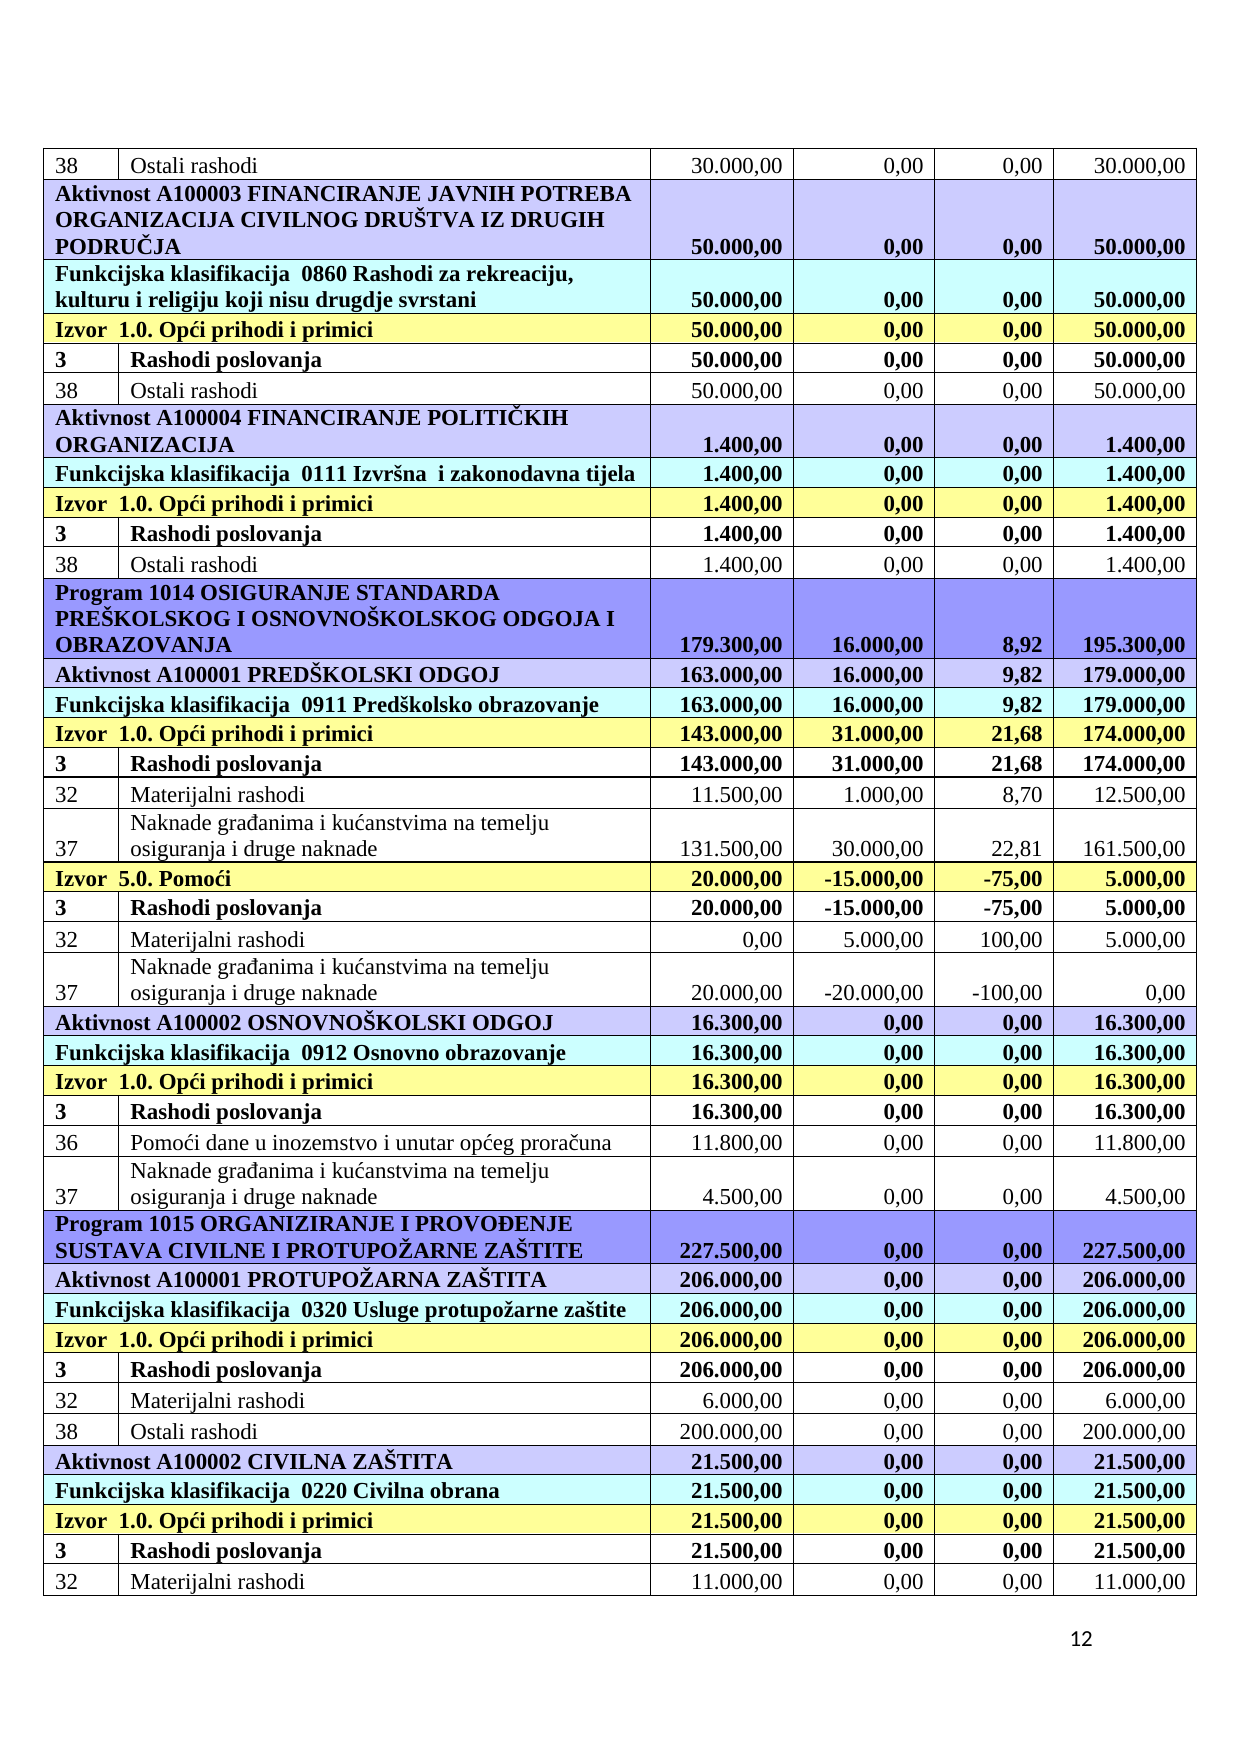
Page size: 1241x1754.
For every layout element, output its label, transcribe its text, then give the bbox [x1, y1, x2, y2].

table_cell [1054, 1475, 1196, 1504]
table_cell 1.400,00 [1054, 547, 1196, 577]
table_cell 12.500,00 [1054, 778, 1196, 808]
table_cell 195.300,00 [1054, 579, 1196, 658]
table_cell 0,00 [651, 922, 793, 952]
table_cell Izvor 5.0. Pomoći [44, 863, 650, 891]
table_cell 0,00 [935, 149, 1053, 179]
table_cell 163.000,00 [651, 659, 793, 687]
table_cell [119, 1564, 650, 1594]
table_cell 1.400,00 [1054, 488, 1196, 517]
table_cell 50.000,00 [1054, 260, 1196, 313]
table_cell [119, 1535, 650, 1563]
table_cell Izvor 1.0. Opći prihodi i primici [44, 488, 650, 517]
table_cell 50.000,00 [1054, 344, 1196, 372]
table_cell 50.000,00 [651, 373, 793, 403]
table_cell 179.000,00 [1054, 688, 1196, 717]
table_cell 0,00 [935, 1353, 1053, 1382]
table_cell 0,00 [794, 1096, 934, 1124]
table_cell 179.000,00 [1054, 659, 1196, 687]
table_cell 227.500,00 [1054, 1211, 1196, 1263]
table_cell 11.800,00 [651, 1126, 793, 1156]
table_cell Naknade građanima i kućanstvima na temelju osiguranja i druge naknade [119, 1157, 650, 1209]
table_cell 16.300,00 [651, 1096, 793, 1124]
table_cell 16.000,00 [794, 688, 934, 717]
table_cell Rashodi poslovanja [119, 892, 650, 921]
table_cell 206.000,00 [651, 1294, 793, 1323]
table_cell 0,00 [935, 1211, 1053, 1263]
table_cell 30.000,00 [1054, 149, 1196, 179]
table_cell 0,00 [935, 518, 1053, 546]
table_cell 9,82 [935, 659, 1053, 687]
table_cell 6.000,00 [651, 1383, 793, 1413]
table_cell 163.000,00 [651, 688, 793, 717]
table_cell 0,00 [935, 547, 1053, 577]
table_cell Aktivnost A100002 OSNOVNOŠKOLSKI ODGOJ [44, 1007, 650, 1035]
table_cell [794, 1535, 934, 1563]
table_cell 206.000,00 [1054, 1353, 1196, 1382]
table_cell 0,00 [794, 405, 934, 457]
table_cell Izvor 1.0. Opći prihodi i primici [44, 1324, 650, 1352]
table_cell 0,00 [794, 1294, 934, 1323]
table_cell 37 [44, 953, 118, 1006]
table_cell 0,00 [794, 1036, 934, 1065]
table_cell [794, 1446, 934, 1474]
table_cell 21,68 [935, 748, 1053, 776]
table_cell 1.000,00 [794, 778, 934, 808]
table_cell 0,00 [935, 373, 1053, 403]
table_cell 20.000,00 [651, 953, 793, 1006]
table_cell 1.400,00 [651, 547, 793, 577]
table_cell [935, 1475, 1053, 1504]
table_cell 5.000,00 [1054, 922, 1196, 952]
table_cell 0,00 [794, 1324, 934, 1352]
table_cell 0,00 [935, 1294, 1053, 1323]
table_cell 32 [44, 922, 118, 952]
table_cell 16.300,00 [1054, 1066, 1196, 1095]
table_cell 0,00 [794, 1383, 934, 1413]
table_cell 0,00 [794, 314, 934, 342]
table_cell 21,68 [935, 718, 1053, 747]
table_cell -15.000,00 [794, 892, 934, 921]
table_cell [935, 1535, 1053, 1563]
table_cell 16.300,00 [1054, 1036, 1196, 1065]
table_cell 1.400,00 [1054, 458, 1196, 487]
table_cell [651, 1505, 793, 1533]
table_cell Rashodi poslovanja [119, 748, 650, 776]
table_cell 0,00 [935, 488, 1053, 517]
table_cell 0,00 [935, 314, 1053, 342]
table_cell 3 [44, 1353, 118, 1382]
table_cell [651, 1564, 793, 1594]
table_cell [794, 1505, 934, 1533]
table_cell 4.500,00 [1054, 1157, 1196, 1209]
table_cell 6.000,00 [1054, 1383, 1196, 1413]
table_cell 3 [44, 1096, 118, 1124]
table_cell 179.300,00 [651, 579, 793, 658]
table_cell -75,00 [935, 863, 1053, 891]
table_cell 0,00 [935, 1096, 1053, 1124]
table_cell Naknade građanima i kućanstvima na temelju osiguranja i druge naknade [119, 809, 650, 861]
table_cell Naknade građanima i kućanstvima na temelju osiguranja i druge naknade [119, 953, 650, 1006]
table_cell 0,00 [794, 1353, 934, 1382]
table_cell 1.400,00 [651, 405, 793, 457]
table_cell Aktivnost A100001 PREDŠKOLSKI ODGOJ [44, 659, 650, 687]
table_cell 100,00 [935, 922, 1053, 952]
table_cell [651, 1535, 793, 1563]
table_cell 38 [44, 149, 118, 179]
table_cell 0,00 [794, 1066, 934, 1095]
table_cell 1.400,00 [1054, 518, 1196, 546]
table_cell 206.000,00 [651, 1353, 793, 1382]
table_cell 30.000,00 [651, 149, 793, 179]
table_cell 0,00 [935, 260, 1053, 313]
table_cell 0,00 [794, 373, 934, 403]
table_cell 5.000,00 [1054, 863, 1196, 891]
table_cell Funkcijska klasifikacija 0912 Osnovno obrazovanje [44, 1036, 650, 1065]
table_cell 50.000,00 [1054, 314, 1196, 342]
table_cell Pomoći dane u inozemstvo i unutar općeg proračuna [119, 1126, 650, 1156]
table_cell 16.300,00 [651, 1036, 793, 1065]
table_cell 143.000,00 [651, 748, 793, 776]
table_cell 22,81 [935, 809, 1053, 861]
table_cell 11.500,00 [651, 778, 793, 808]
table_cell 3 [44, 344, 118, 372]
table_cell 0,00 [794, 547, 934, 577]
table_cell 16.300,00 [1054, 1096, 1196, 1124]
table_cell 161.500,00 [1054, 809, 1196, 861]
table_cell Materijalni rashodi [119, 778, 650, 808]
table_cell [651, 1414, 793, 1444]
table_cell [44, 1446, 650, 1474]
table_cell 0,00 [935, 1036, 1053, 1065]
table_cell Ostali rashodi [119, 149, 650, 179]
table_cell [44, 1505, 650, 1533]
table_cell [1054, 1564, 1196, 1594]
table_cell 3 [44, 892, 118, 921]
table_cell 5.000,00 [794, 922, 934, 952]
table_cell 50.000,00 [651, 344, 793, 372]
table_cell Izvor 1.0. Opći prihodi i primici [44, 1066, 650, 1095]
table_cell 1.400,00 [651, 518, 793, 546]
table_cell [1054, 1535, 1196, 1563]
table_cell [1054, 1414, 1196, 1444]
table_cell Ostali rashodi [119, 373, 650, 403]
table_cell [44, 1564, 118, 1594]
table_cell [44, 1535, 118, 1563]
table_cell 174.000,00 [1054, 718, 1196, 747]
table_cell 174.000,00 [1054, 748, 1196, 776]
table_cell 206.000,00 [651, 1264, 793, 1293]
table_cell 38 [44, 1414, 118, 1444]
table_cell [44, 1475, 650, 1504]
table_cell 37 [44, 1157, 118, 1209]
table_cell 143.000,00 [651, 718, 793, 747]
table_cell 0,00 [935, 405, 1053, 457]
table_cell 0,00 [935, 1157, 1053, 1209]
table_cell 0,00 [794, 344, 934, 372]
table_cell 1.400,00 [651, 488, 793, 517]
table_cell 50.000,00 [651, 314, 793, 342]
table_cell 50.000,00 [651, 260, 793, 313]
table_cell 20.000,00 [651, 892, 793, 921]
table_cell Rashodi poslovanja [119, 1353, 650, 1382]
table_cell Funkcijska klasifikacija 0911 Predškolsko obrazovanje [44, 688, 650, 717]
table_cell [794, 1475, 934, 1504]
table_cell 0,00 [935, 1066, 1053, 1095]
table_cell 0,00 [1054, 953, 1196, 1006]
table_cell 0,00 [794, 518, 934, 546]
table_cell -20.000,00 [794, 953, 934, 1006]
table_cell 16.300,00 [1054, 1007, 1196, 1035]
table_cell 0,00 [794, 180, 934, 259]
table_cell 16.000,00 [794, 579, 934, 658]
table_cell 0,00 [794, 1211, 934, 1263]
table_cell 30.000,00 [794, 809, 934, 861]
table_cell 32 [44, 1383, 118, 1413]
table_cell Rashodi poslovanja [119, 518, 650, 546]
table_cell 0,00 [935, 1264, 1053, 1293]
table_cell Rashodi poslovanja [119, 344, 650, 372]
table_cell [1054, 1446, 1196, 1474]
table_cell 50.000,00 [651, 180, 793, 259]
table_cell -75,00 [935, 892, 1053, 921]
table_cell Izvor 1.0. Opći prihodi i primici [44, 314, 650, 342]
table_cell 50.000,00 [1054, 373, 1196, 403]
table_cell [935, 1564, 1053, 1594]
table_cell 1.400,00 [1054, 405, 1196, 457]
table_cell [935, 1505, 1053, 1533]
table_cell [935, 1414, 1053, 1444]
table_cell 37 [44, 809, 118, 861]
table_cell 32 [44, 778, 118, 808]
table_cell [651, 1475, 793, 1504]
table_cell Materijalni rashodi [119, 922, 650, 952]
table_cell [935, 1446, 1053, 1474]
table_cell Aktivnost A100001 PROTUPOŽARNA ZAŠTITA [44, 1264, 650, 1293]
table_cell 0,00 [935, 344, 1053, 372]
table_cell 16.000,00 [794, 659, 934, 687]
table_cell Funkcijska klasifikacija 0111 Izvršna i zakonodavna tijela [44, 458, 650, 487]
table_cell 0,00 [935, 1324, 1053, 1352]
table_cell -100,00 [935, 953, 1053, 1006]
table_cell 206.000,00 [1054, 1294, 1196, 1323]
table_cell 0,00 [794, 1126, 934, 1156]
table_cell 1.400,00 [651, 458, 793, 487]
table_cell Funkcijska klasifikacija 0860 Rashodi za rekreaciju, kulturu i religiju koji nisu drugdje svrstani [44, 260, 650, 313]
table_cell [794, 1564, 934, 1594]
table_cell 8,92 [935, 579, 1053, 658]
table_cell 0,00 [935, 458, 1053, 487]
table_cell 9,82 [935, 688, 1053, 717]
table_cell 0,00 [794, 260, 934, 313]
table_cell 0,00 [794, 1007, 934, 1035]
table_cell Aktivnost A100004 FINANCIRANJE POLITIČKIH ORGANIZACIJA [44, 405, 650, 457]
table_cell 206.000,00 [1054, 1264, 1196, 1293]
table_cell 0,00 [794, 488, 934, 517]
table_cell 38 [44, 547, 118, 577]
table_cell 31.000,00 [794, 748, 934, 776]
table_cell 0,00 [935, 1126, 1053, 1156]
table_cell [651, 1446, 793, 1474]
table_cell 3 [44, 748, 118, 776]
table_cell Rashodi poslovanja [119, 1096, 650, 1124]
table_cell Ostali rashodi [119, 547, 650, 577]
table_cell 0,00 [794, 1157, 934, 1209]
table_cell Program 1014 OSIGURANJE STANDARDA PREŠKOLSKOG I OSNOVNOŠKOLSKOG ODGOJA I OBRAZOVANJA [44, 579, 650, 658]
table_cell 206.000,00 [651, 1324, 793, 1352]
table_cell Funkcijska klasifikacija 0320 Usluge protupožarne zaštite [44, 1294, 650, 1323]
table_cell 0,00 [935, 1007, 1053, 1035]
table_cell 0,00 [794, 458, 934, 487]
table_cell 0,00 [794, 149, 934, 179]
table_cell 38 [44, 373, 118, 403]
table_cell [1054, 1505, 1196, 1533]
table_cell 20.000,00 [651, 863, 793, 891]
table_cell Izvor 1.0. Opći prihodi i primici [44, 718, 650, 747]
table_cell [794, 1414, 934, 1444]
table_cell 50.000,00 [1054, 180, 1196, 259]
table_cell 0,00 [935, 1383, 1053, 1413]
table_cell Materijalni rashodi [119, 1383, 650, 1413]
table_cell 0,00 [794, 1264, 934, 1293]
table_cell 4.500,00 [651, 1157, 793, 1209]
table_cell 16.300,00 [651, 1066, 793, 1095]
table_cell Aktivnost A100003 FINANCIRANJE JAVNIH POTREBA ORGANIZACIJA CIVILNOG DRUŠTVA IZ DRUGIH PODRUČJA [44, 180, 650, 259]
table_cell Program 1015 ORGANIZIRANJE I PROVOĐENJE SUSTAVA CIVILNE I PROTUPOŽARNE ZAŠTITE [44, 1211, 650, 1263]
table_cell 206.000,00 [1054, 1324, 1196, 1352]
table_cell -15.000,00 [794, 863, 934, 891]
table_cell 3 [44, 518, 118, 546]
table_cell 31.000,00 [794, 718, 934, 747]
table_cell 8,70 [935, 778, 1053, 808]
table_cell Ostali rashodi [119, 1414, 650, 1444]
table_cell 0,00 [935, 180, 1053, 259]
table_cell 227.500,00 [651, 1211, 793, 1263]
table_cell 11.800,00 [1054, 1126, 1196, 1156]
table_cell 5.000,00 [1054, 892, 1196, 921]
table_cell 16.300,00 [651, 1007, 793, 1035]
table_cell 131.500,00 [651, 809, 793, 861]
table_cell 36 [44, 1126, 118, 1156]
